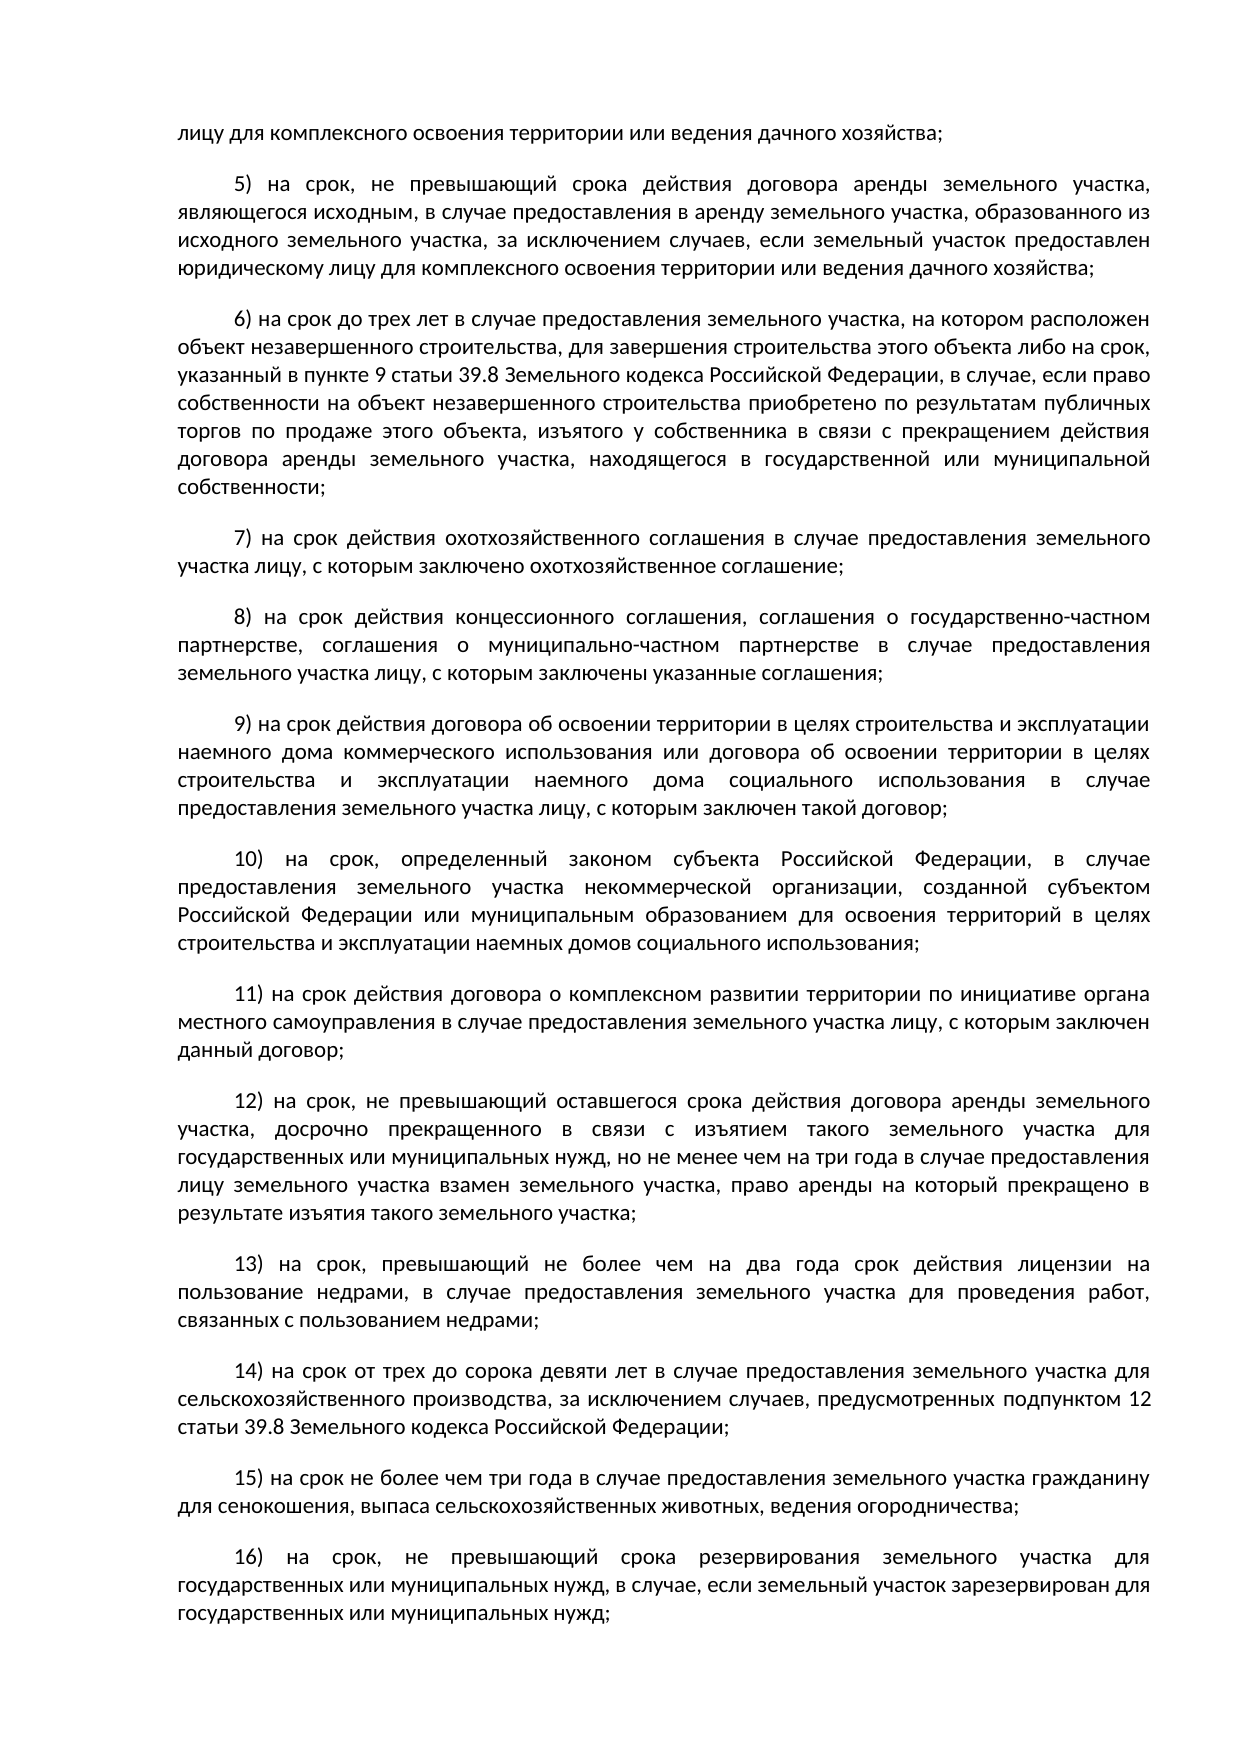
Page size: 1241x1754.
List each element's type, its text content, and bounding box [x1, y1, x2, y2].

text 12) на срок, не превышающий оставшегося срока действия договора аренды земельного участка, досрочно прекращенного в связи с изъятием такого земельного участка для государственных или муниципальных нужд, но не менее чем на три года в случае предоставления лицу земельного участка взамен земельного участка, право аренды на который прекращено в результате изъятия такого земельного участка; [177, 1086, 1152, 1226]
text 7) на срок действия охотхозяйственного соглашения в случае предоставления земельного участка лицу, с которым заключено охотхозяйственное соглашение; [177, 523, 1152, 579]
text 15) на срок не более чем три года в случае предоставления земельного участка гражданину для сенокошения, выпаса сельскохозяйственных животных, ведения огородничества; [177, 1463, 1152, 1519]
text 13) на срок, превышающий не более чем на два года срок действия лицензии на пользование недрами, в случае предоставления земельного участка для проведения работ, связанных с пользованием недрами; [177, 1249, 1152, 1333]
text 16) на срок, не превышающий срока резервирования земельного участка для государственных или муниципальных нужд, в случае, если земельный участок зарезервирован для государственных или муниципальных нужд; [177, 1542, 1152, 1626]
text 11) на срок действия договора о комплексном развитии территории по инициативе органа местного самоуправления в случае предоставления земельного участка лицу, с которым заключен данный договор; [177, 979, 1152, 1063]
text 6) на срок до трех лет в случае предоставления земельного участка, на котором расположен объект незавершенного строительства, для завершения строительства этого объекта либо на срок, указанный в пункте 9 статьи 39.8 Земельного кодекса Российской Федерации, в случае, если право собственности на объект незавершенного строительства приобретено по результатам публичных торгов по продаже этого объекта, изъятого у собственника в связи с прекращением действия договора аренды земельного участка, находящегося в государственной или муниципальной собственности; [177, 304, 1152, 500]
text 9) на срок действия договора об освоении территории в целях строительства и эксплуатации наемного дома коммерческого использования или договора об освоении территории в целях строительства и эксплуатации наемного дома социального использования в случае предоставления земельного участка лицу, с которым заключен такой договор; [177, 709, 1152, 821]
text 10) на срок, определенный законом субъекта Российской Федерации, в случае предоставления земельного участка некоммерческой организации, созданной субъектом Российской Федерации или муниципальным образованием для освоения территорий в целях строительства и эксплуатации наемных домов социального использования; [177, 844, 1152, 956]
text 5) на срок, не превышающий срока действия договора аренды земельного участка, являющегося исходным, в случае предоставления в аренду земельного участка, образованного из исходного земельного участка, за исключением случаев, если земельный участок предоставлен юридическому лицу для комплексного освоения территории или ведения дачного хозяйства; [177, 169, 1152, 281]
text 8) на срок действия концессионного соглашения, соглашения о государственно-частном партнерстве, соглашения о муниципально-частном партнерстве в случае предоставления земельного участка лицу, с которым заключены указанные соглашения; [177, 602, 1152, 686]
text 14) на срок от трех до сорока девяти лет в случае предоставления земельного участка для сельскохозяйственного производства, за исключением случаев, предусмотренных подпунктом 12 статьи 39.8 Земельного кодекса Российской Федерации; [177, 1356, 1152, 1440]
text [177, 118, 1152, 146]
